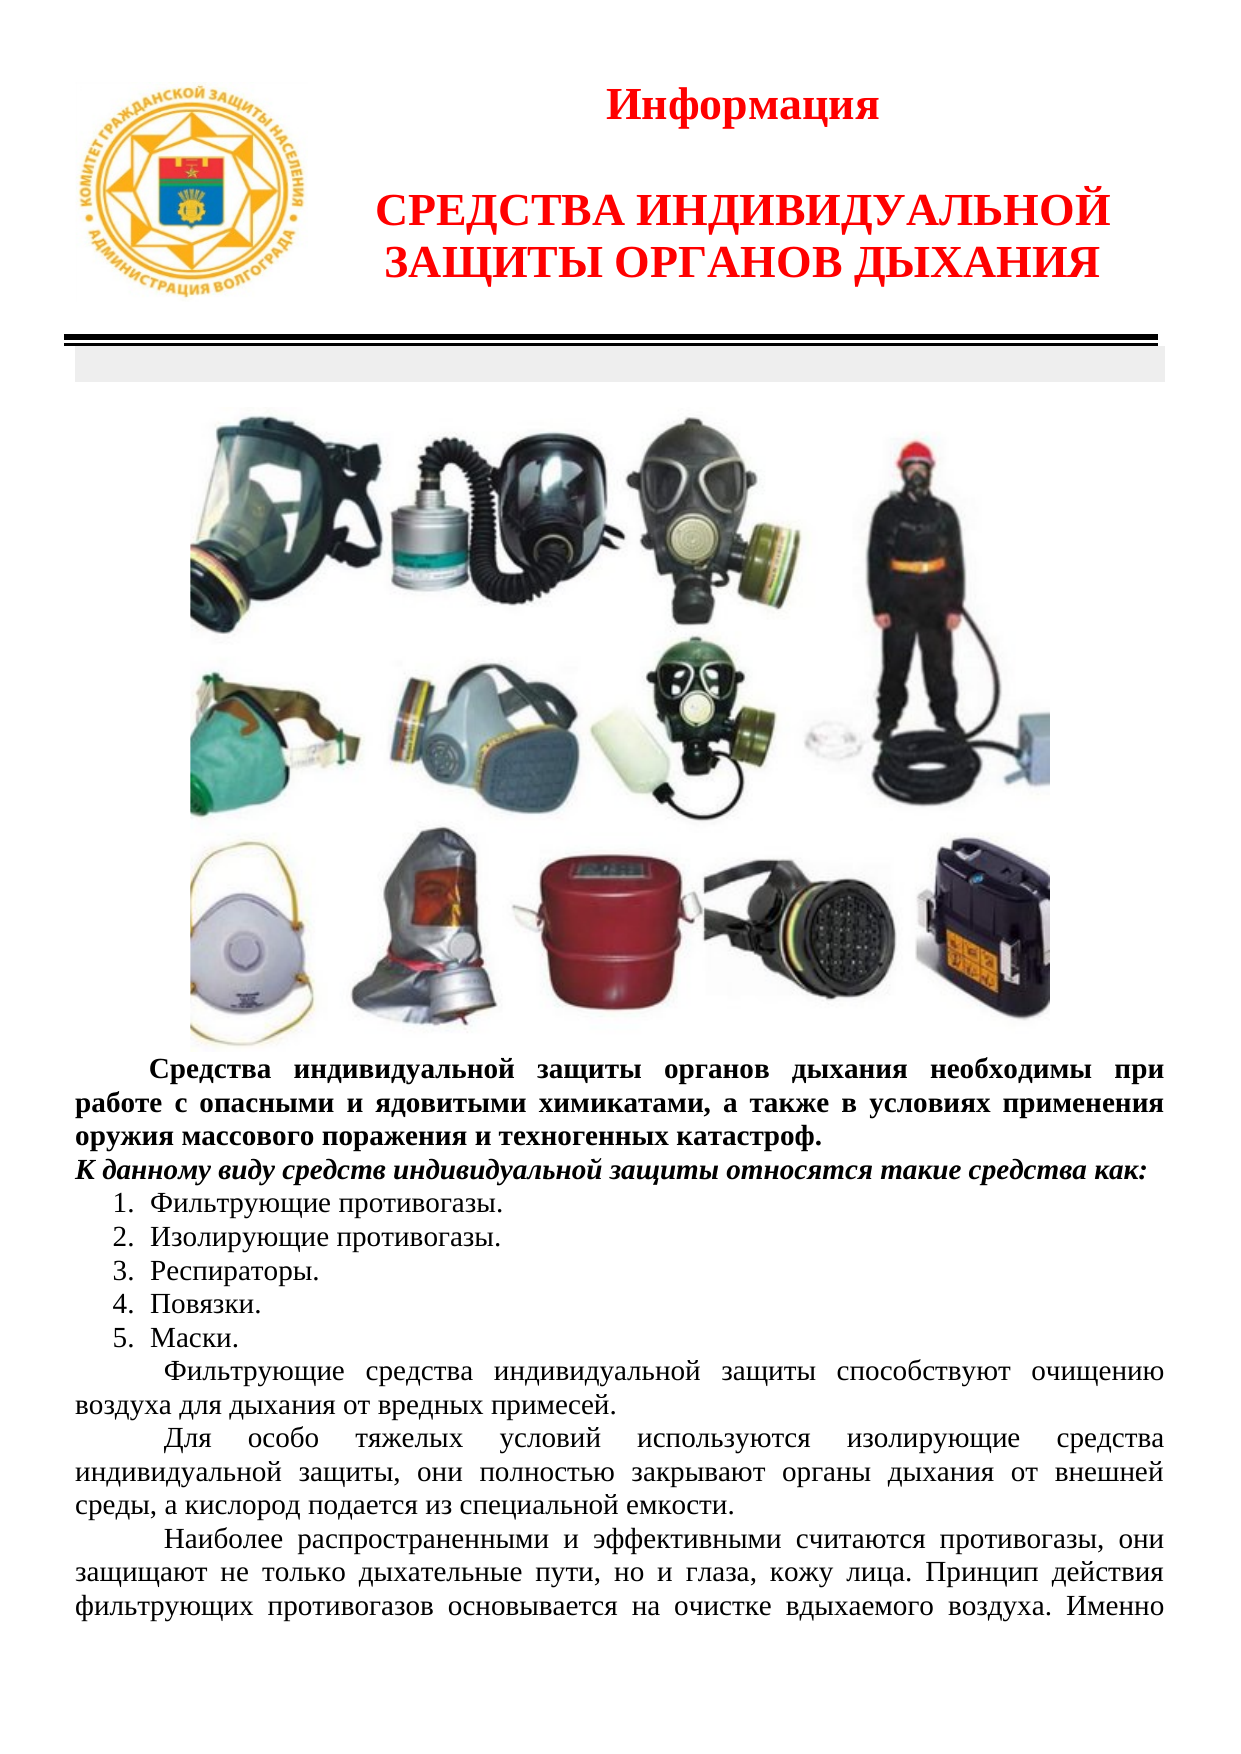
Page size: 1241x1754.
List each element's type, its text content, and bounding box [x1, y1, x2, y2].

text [75, 1521, 1165, 1622]
list Респираторы. [112, 1253, 1165, 1286]
text Фильтрующие средства индивидуальной защиты способствуют очищению воздуха для дыхания от вредных примесей. [75, 1353, 1165, 1420]
picture [75, 82, 309, 302]
text Для особо тяжелых условий используются изолирующие средства индивидуальной защиты, они полностью закрывают органы дыхания от внешней среды, а кислород подается из специальной емкости. [75, 1420, 1165, 1521]
list Изолирующие противогазы. [112, 1219, 1165, 1253]
list Повязки. [112, 1286, 1165, 1320]
list Маски. [112, 1320, 1165, 1353]
picture [190, 407, 1050, 1052]
text К данному виду средств индивидуальной защиты относятся такие средства как: [75, 1152, 1165, 1186]
list Фильтрующие противогазы. [112, 1186, 1165, 1219]
table_header Информация СРЕДСТВА ИНДИВИДУАЛЬНОЙ ЗАЩИТЫ ОРГАНОВ ДЫХАНИЯ [328, 75, 1158, 333]
subtitle Средства индивидуальной защиты органов дыхания необходимы при работе с опасными и ядовитыми химикатами, а также в условиях применения оружия массового поражения и техногенных катастроф. [75, 1051, 1165, 1152]
table_header [64, 75, 328, 333]
